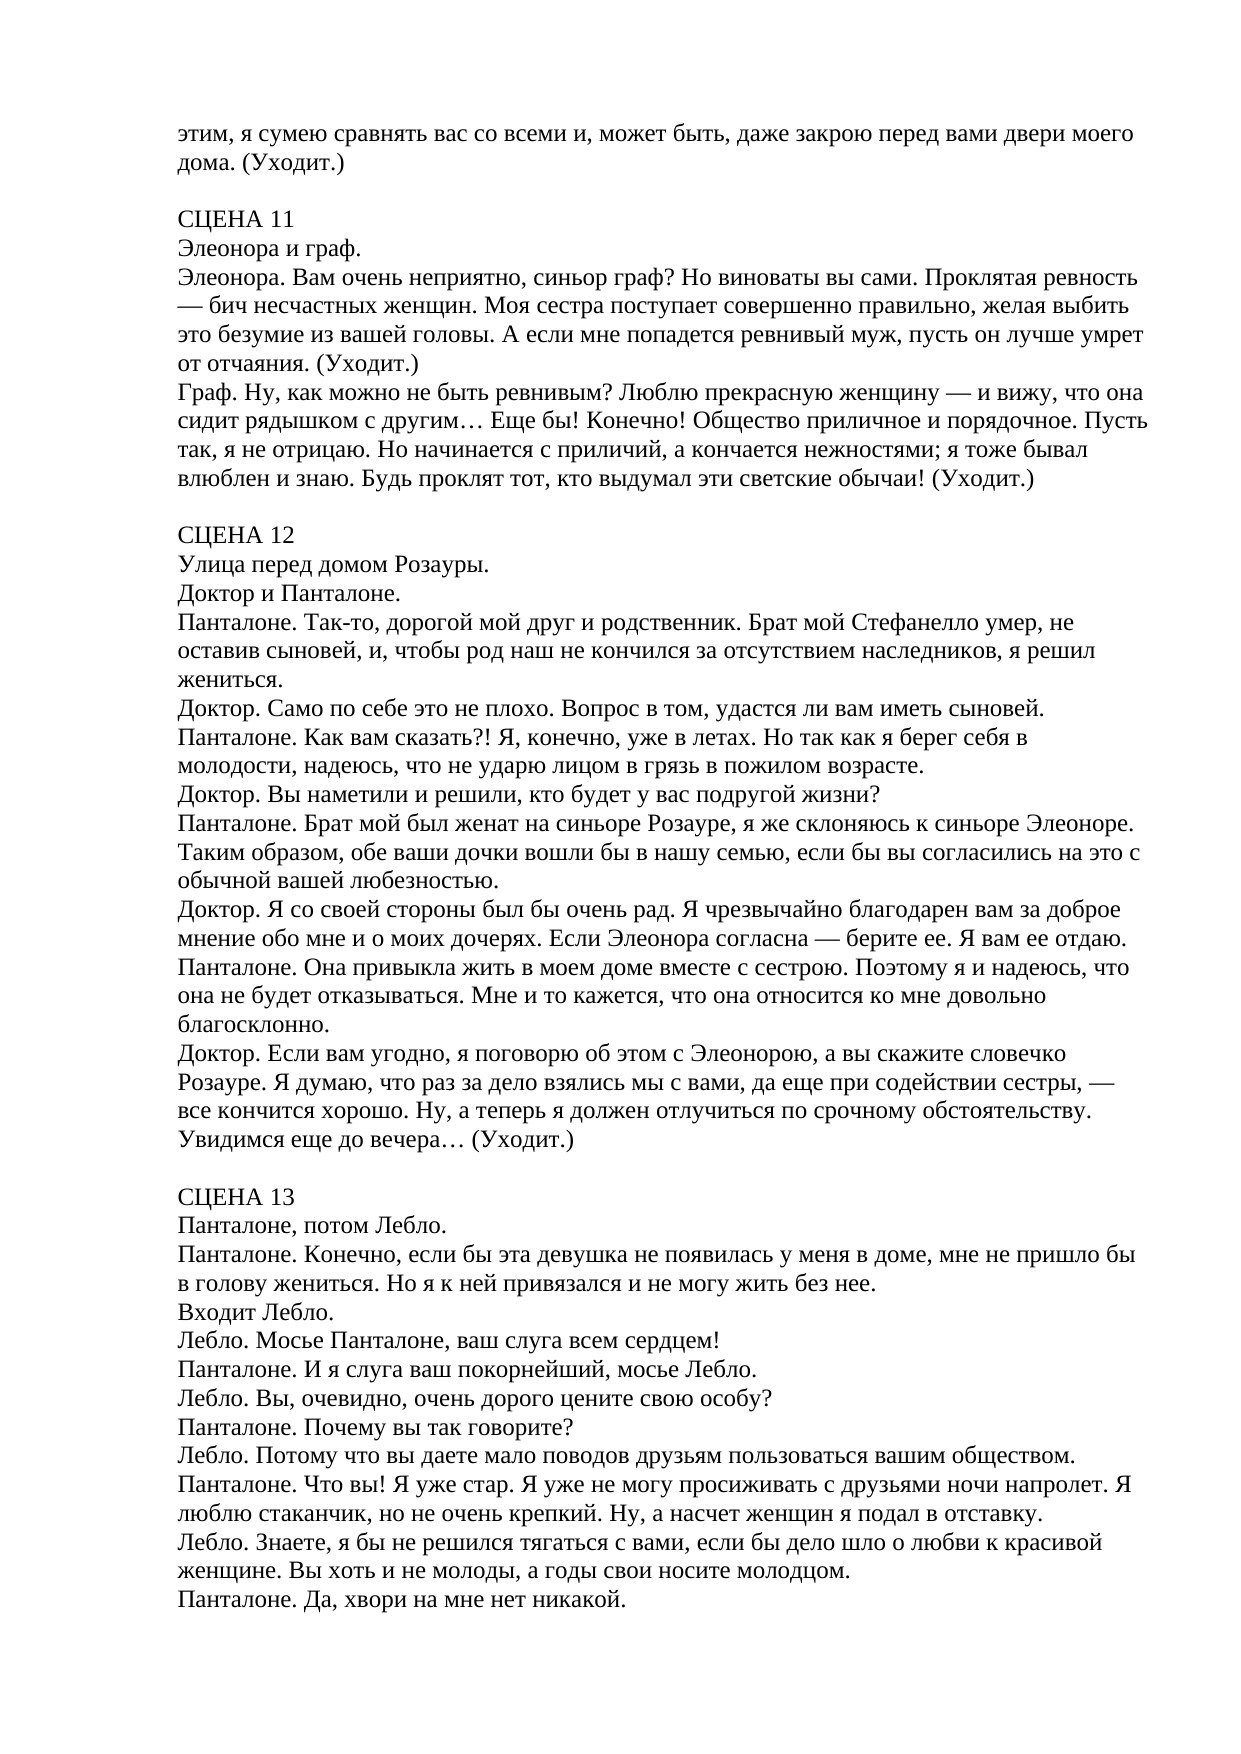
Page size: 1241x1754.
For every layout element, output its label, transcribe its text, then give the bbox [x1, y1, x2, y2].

text Доктор и Панталоне. [177, 578, 1152, 607]
text Панталоне. Что вы! Я уже стар. Я уже не могу просиживать с друзьями ночи напролет. Я люблю стаканчик, но не очень крепкий. Ну, а насчет женщин я подал в отставку. [177, 1469, 1152, 1527]
text Входит Лебло. [177, 1297, 1152, 1326]
text Панталоне. Она привыкла жить в моем доме вместе с сестрою. Поэтому я и надеюсь, что она не будет отказываться. Мне и то кажется, что она относится ко мне довольно благосклонно. [177, 952, 1152, 1038]
text Доктор. Я со своей стороны был бы очень рад. Я чрезвычайно благодарен вам за доброе мнение обо мне и о моих дочерях. Если Элеонора согласна — берите ее. Я вам ее отдаю. [177, 894, 1152, 952]
text Панталоне. Почему вы так говорите? [177, 1412, 1152, 1441]
text Панталоне. Так-то, дорогой мой друг и родственник. Брат мой Стефанелло умер, не оставив сыновей, и, чтобы род наш не кончился за отсутствием наследников, я решил жениться. [177, 607, 1152, 693]
text Лебло. Знаете, я бы не решился тягаться с вами, если бы дело шло о любви к красивой женщине. Вы хоть и не молоды, а годы свои носите молодцом. [177, 1527, 1152, 1584]
text Панталоне. И я слуга ваш покорнейший, мосье Лебло. [177, 1354, 1152, 1383]
text Лебло. Потому что вы даете мало поводов друзьям пользоваться вашим обществом. [177, 1441, 1152, 1469]
text Улица перед домом Розауры. [177, 549, 1152, 578]
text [177, 118, 1152, 176]
text Панталоне, потом Лебло. [177, 1211, 1152, 1239]
text Лебло. Мосье Панталоне, ваш слуга всем сердцем! [177, 1326, 1152, 1354]
text Элеонора. Вам очень неприятно, синьор граф? Но виноваты вы сами. Проклятая ревность — бич несчастных женщин. Моя сестра поступает совершенно правильно, желая выбить это безумие из вашей головы. А если мне попадется ревнивый муж, пусть он лучше умрет от отчаяния. (Уходит.) [177, 262, 1152, 377]
text Лебло. Вы, очевидно, очень дорого цените свою особу? [177, 1383, 1152, 1412]
text СЦЕНА 11 [177, 204, 1152, 233]
text Доктор. Само по себе это не плохо. Вопрос в том, удастся ли вам иметь сыновей. [177, 693, 1152, 722]
text Доктор. Вы наметили и решили, кто будет у вас подругой жизни? [177, 779, 1152, 808]
text Панталоне. Брат мой был женат на синьоре Розауре, я же склоняюсь к синьоре Элеоноре. Таким образом, обе ваши дочки вошли бы в нашу семью, если бы вы согласились на это с обычной вашей любезностью. [177, 808, 1152, 894]
text Панталоне. Да, хвори на мне нет никакой. [177, 1584, 1152, 1613]
text СЦЕНА 13 [177, 1182, 1152, 1211]
text Элеонора и граф. [177, 233, 1152, 262]
text Панталоне. Конечно, если бы эта девушка не появилась у меня в доме, мне не пришло бы в голову жениться. Но я к ней привязался и не могу жить без нее. [177, 1239, 1152, 1297]
text Граф. Ну, как можно не быть ревнивым? Люблю прекрасную женщину — и вижу, что она сидит рядышком с другим… Еще бы! Конечно! Общество приличное и порядочное. Пусть так, я не отрицаю. Но начинается с приличий, а кончается нежностями; я тоже бывал влюблен и знаю. Будь проклят тот, кто выдумал эти светские обычаи! (Уходит.) [177, 377, 1152, 492]
text Доктор. Если вам угодно, я поговорю об этом с Элеонорою, а вы скажите словечко Розауре. Я думаю, что раз за дело взялись мы с вами, да еще при содействии сестры, — все кончится хорошо. Ну, а теперь я должен отлучиться по срочному обстоятельству. Увидимся еще до вечера… (Уходит.) [177, 1038, 1152, 1153]
text СЦЕНА 12 [177, 521, 1152, 549]
text Панталоне. Как вам сказать?! Я, конечно, уже в летах. Но так как я берег себя в молодости, надеюсь, что не ударю лицом в грязь в пожилом возрасте. [177, 722, 1152, 779]
